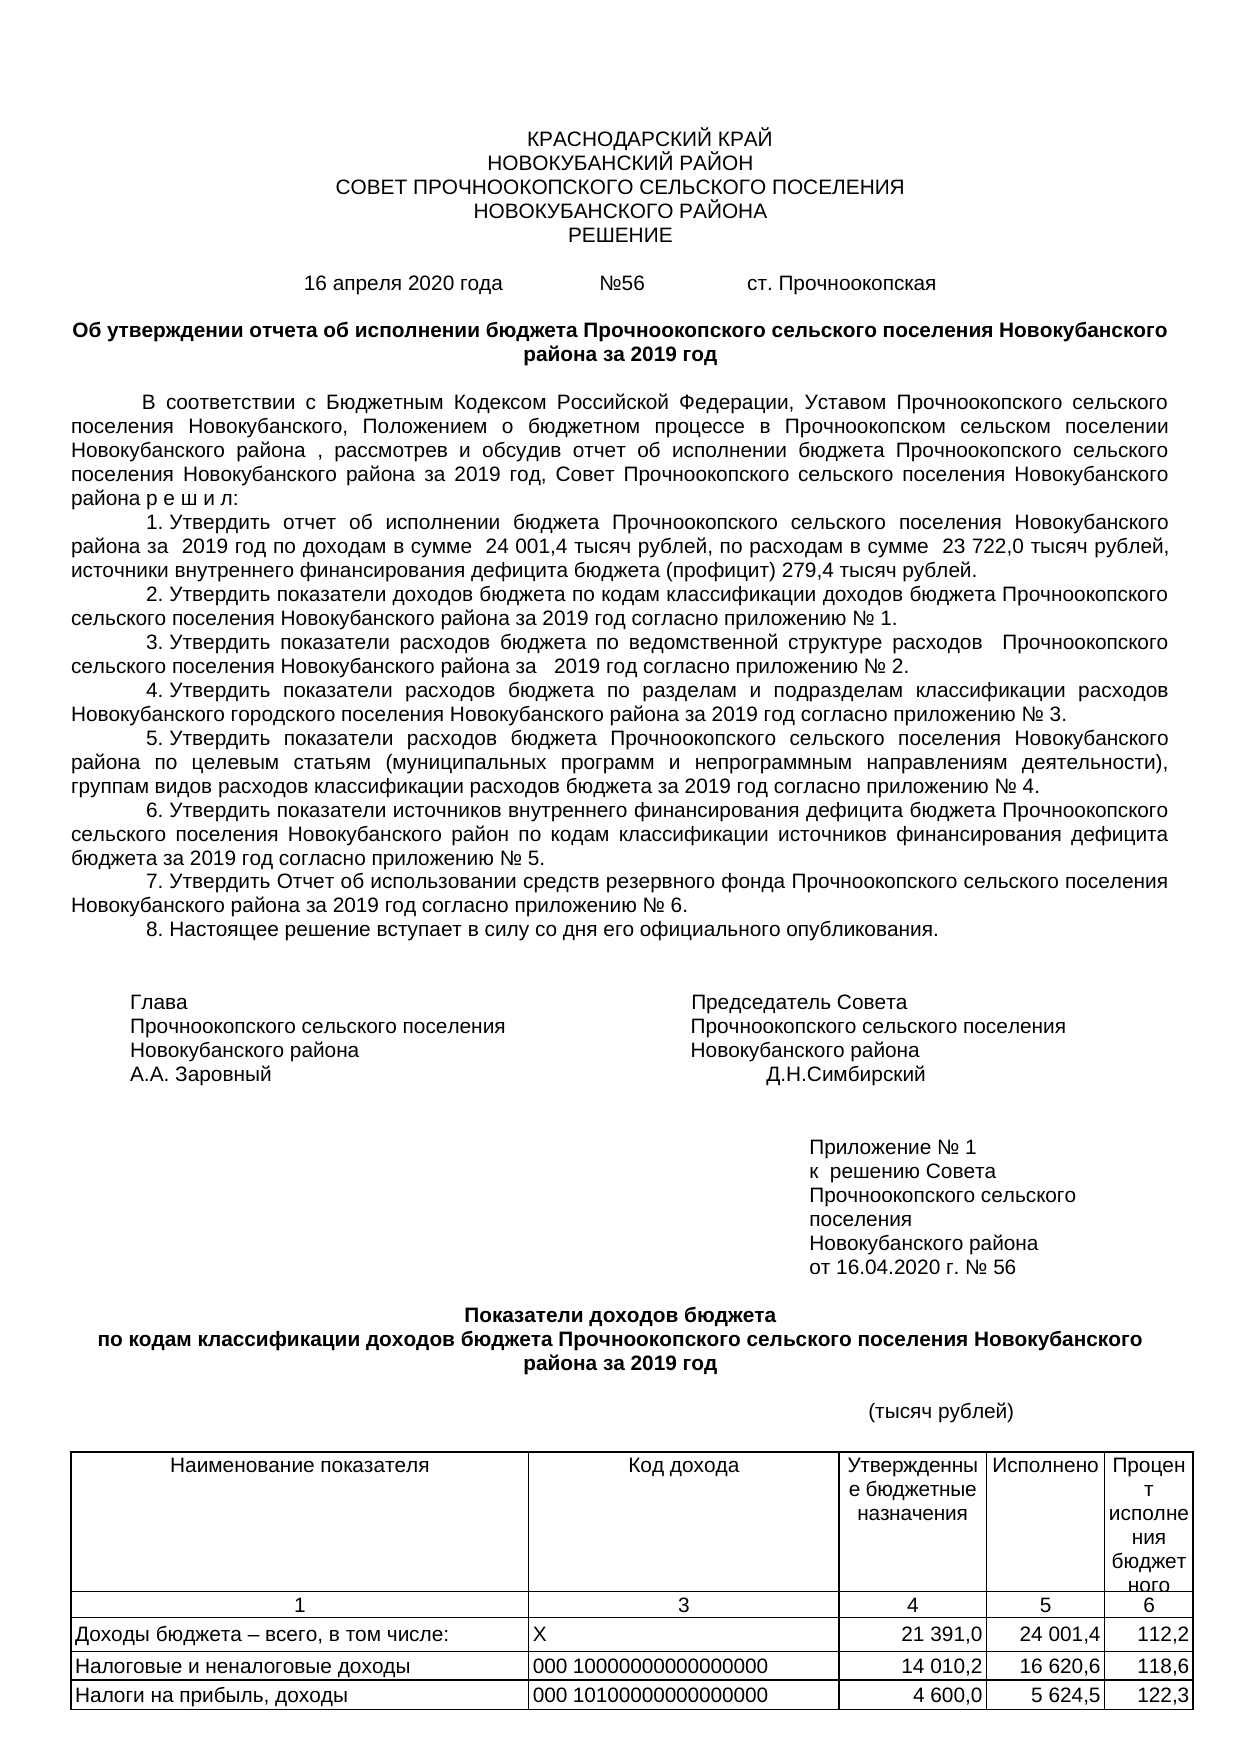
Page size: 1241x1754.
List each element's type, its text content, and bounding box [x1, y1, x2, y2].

table_cell Доходы бюджета – всего, в том числе: [72, 1618, 528, 1651]
text 2. Утвердить показатели доходов бюджета по кодам классификации доходов бюджета Прочноокопского сельского поселения Новокубанского района за 2019 год согласно приложению № 1. [71, 582, 1169, 630]
text Приложение № 1 [809, 1135, 1169, 1159]
text Об утверждении отчета об исполнении бюджета Прочноокопского сельского поселения Новокубанского района за 2019 год [71, 318, 1169, 366]
table_cell 24 001,4 [987, 1618, 1104, 1651]
text 4. Утвердить показатели расходов бюджета по разделам и подразделам классификации расходов Новокубанского городского поселения Новокубанского района за 2019 год согласно приложению № 3. [71, 678, 1169, 726]
text В соответствии с Бюджетным Кодексом Российской Федерации, Уставом Прочноокопского сельского поселения Новокубанского, Положением о бюджетном процессе в Прочноокопском сельском поселении Новокубанского района , рассмотрев и обсудив отчет об исполнении бюджета Прочноокопского сельского поселения Новокубанского района за 2019 год, Совет Прочноокопского сельского поселения Новокубанского района р е ш и л: [71, 390, 1169, 510]
text 16 апреля 2020 года №56 ст. Прочноокопская [71, 270, 1169, 294]
text (тысяч рублей) [71, 1398, 1169, 1422]
table_cell 16 620,6 [987, 1652, 1104, 1679]
table_cell Х [529, 1618, 838, 1651]
table_header Код дохода [529, 1453, 838, 1591]
table_cell 000 10000000000000000 [529, 1652, 838, 1679]
table_cell 112,2 [1105, 1618, 1192, 1651]
text НОВОКУБАНСКОГО РАЙОНА [71, 198, 1169, 222]
text к решению Совета [809, 1159, 1169, 1183]
table_header Процент исполнения бюджетного назначения [1105, 1453, 1192, 1591]
text Новокубанского района [809, 1231, 1169, 1255]
text Показатели доходов бюджета [71, 1303, 1169, 1327]
text 7. Утвердить Отчет об использовании средств резервного фонда Прочноокопского сельского поселения Новокубанского района за 2019 год согласно приложению № 6. [71, 869, 1169, 917]
table_header Наименование показателя [72, 1453, 528, 1591]
table_cell Налоги на прибыль, доходы [72, 1681, 528, 1708]
table_cell 21 391,0 [840, 1618, 986, 1651]
text СОВЕТ ПРОЧНООКОПСКОГО СЕЛЬСКОГО ПОСЕЛЕНИЯ [71, 174, 1169, 198]
table_header Председатель Совета Прочноокопского сельского поселения Новокубанского района Д.Н.Симбирский [621, 990, 1180, 1086]
text КРАСНОДАРСКИЙ КРАЙ [71, 127, 1169, 151]
text 5. Утвердить показатели расходов бюджета Прочноокопского сельского поселения Новокубанского района по целевым статьям (муниципальных программ и непрограммным направлениям деятельности), группам видов расходов классификации расходов бюджета за 2019 год согласно приложению № 4. [71, 726, 1169, 797]
text 1. Утвердить отчет об исполнении бюджета Прочноокопского сельского поселения Новокубанского района за 2019 год по доходам в сумме 24 001,4 тысяч рублей, по расходам в сумме 23 722,0 тысяч рублей, источники внутреннего финансирования дефицита бюджета (профицит) 279,4 тысяч рублей. [71, 510, 1169, 582]
table_cell 4 600,0 [840, 1681, 986, 1708]
text 8. Настоящее решение вступает в силу со дня его официального опубликования. [56, 917, 1169, 941]
table_cell Налоговые и неналоговые доходы [72, 1652, 528, 1679]
table_cell 14 010,2 [840, 1652, 986, 1679]
text от 16.04.2020 г. № 56 [809, 1255, 1169, 1279]
table_header Глава Прочноокопского сельского поселения Новокубанского района А.А. Заровный [60, 990, 620, 1086]
table_cell 122,3 [1105, 1681, 1192, 1708]
table_header Исполнено [987, 1453, 1104, 1591]
table_cell 118,6 [1105, 1652, 1192, 1679]
text Прочноокопского сельского поселения [809, 1183, 1169, 1231]
text по кодам классификации доходов бюджета Прочноокопского сельского поселения Новокубанского района за 2019 год [71, 1327, 1169, 1374]
table_cell 000 10100000000000000 [529, 1681, 838, 1708]
text РЕШЕНИЕ [71, 222, 1169, 246]
table_header Утвержденные бюджетные назначения [840, 1453, 986, 1591]
text 6. Утвердить показатели источников внутреннего финансирования дефицита бюджета Прочноокопского сельского поселения Новокубанского район по кодам классификации источников финансирования дефицита бюджета за 2019 год согласно приложению № 5. [71, 797, 1169, 869]
text НОВОКУБАНСКИЙ РАЙОН [71, 151, 1169, 174]
text 3. Утвердить показатели расходов бюджета по ведомственной структуре расходов Прочноокопского сельского поселения Новокубанского района за 2019 год согласно приложению № 2. [71, 630, 1169, 678]
table_cell 5 624,5 [987, 1681, 1104, 1708]
